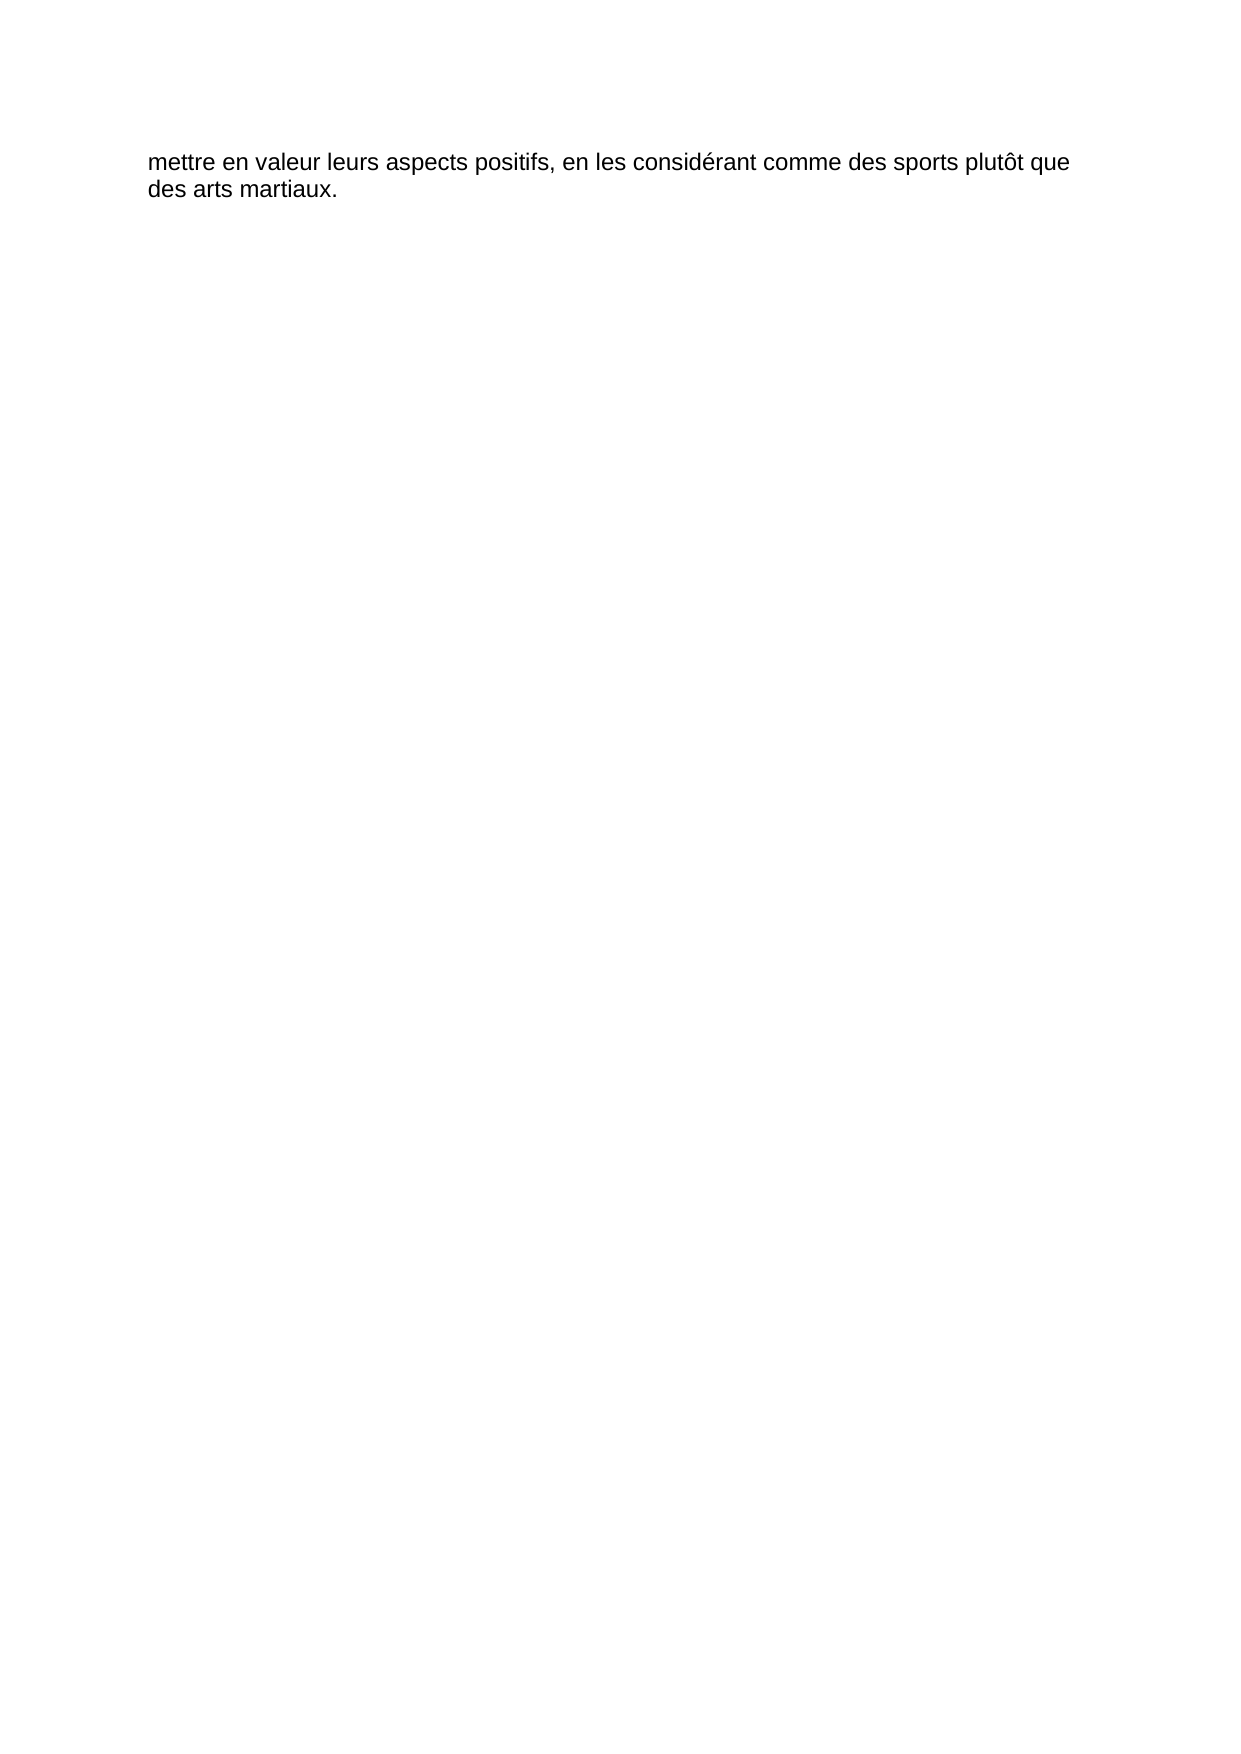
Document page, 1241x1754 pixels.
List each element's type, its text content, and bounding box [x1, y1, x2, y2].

text mettre en valeur leurs aspects positifs, en les considérant comme des sports plutôt que des arts martiaux. [148, 148, 1093, 203]
